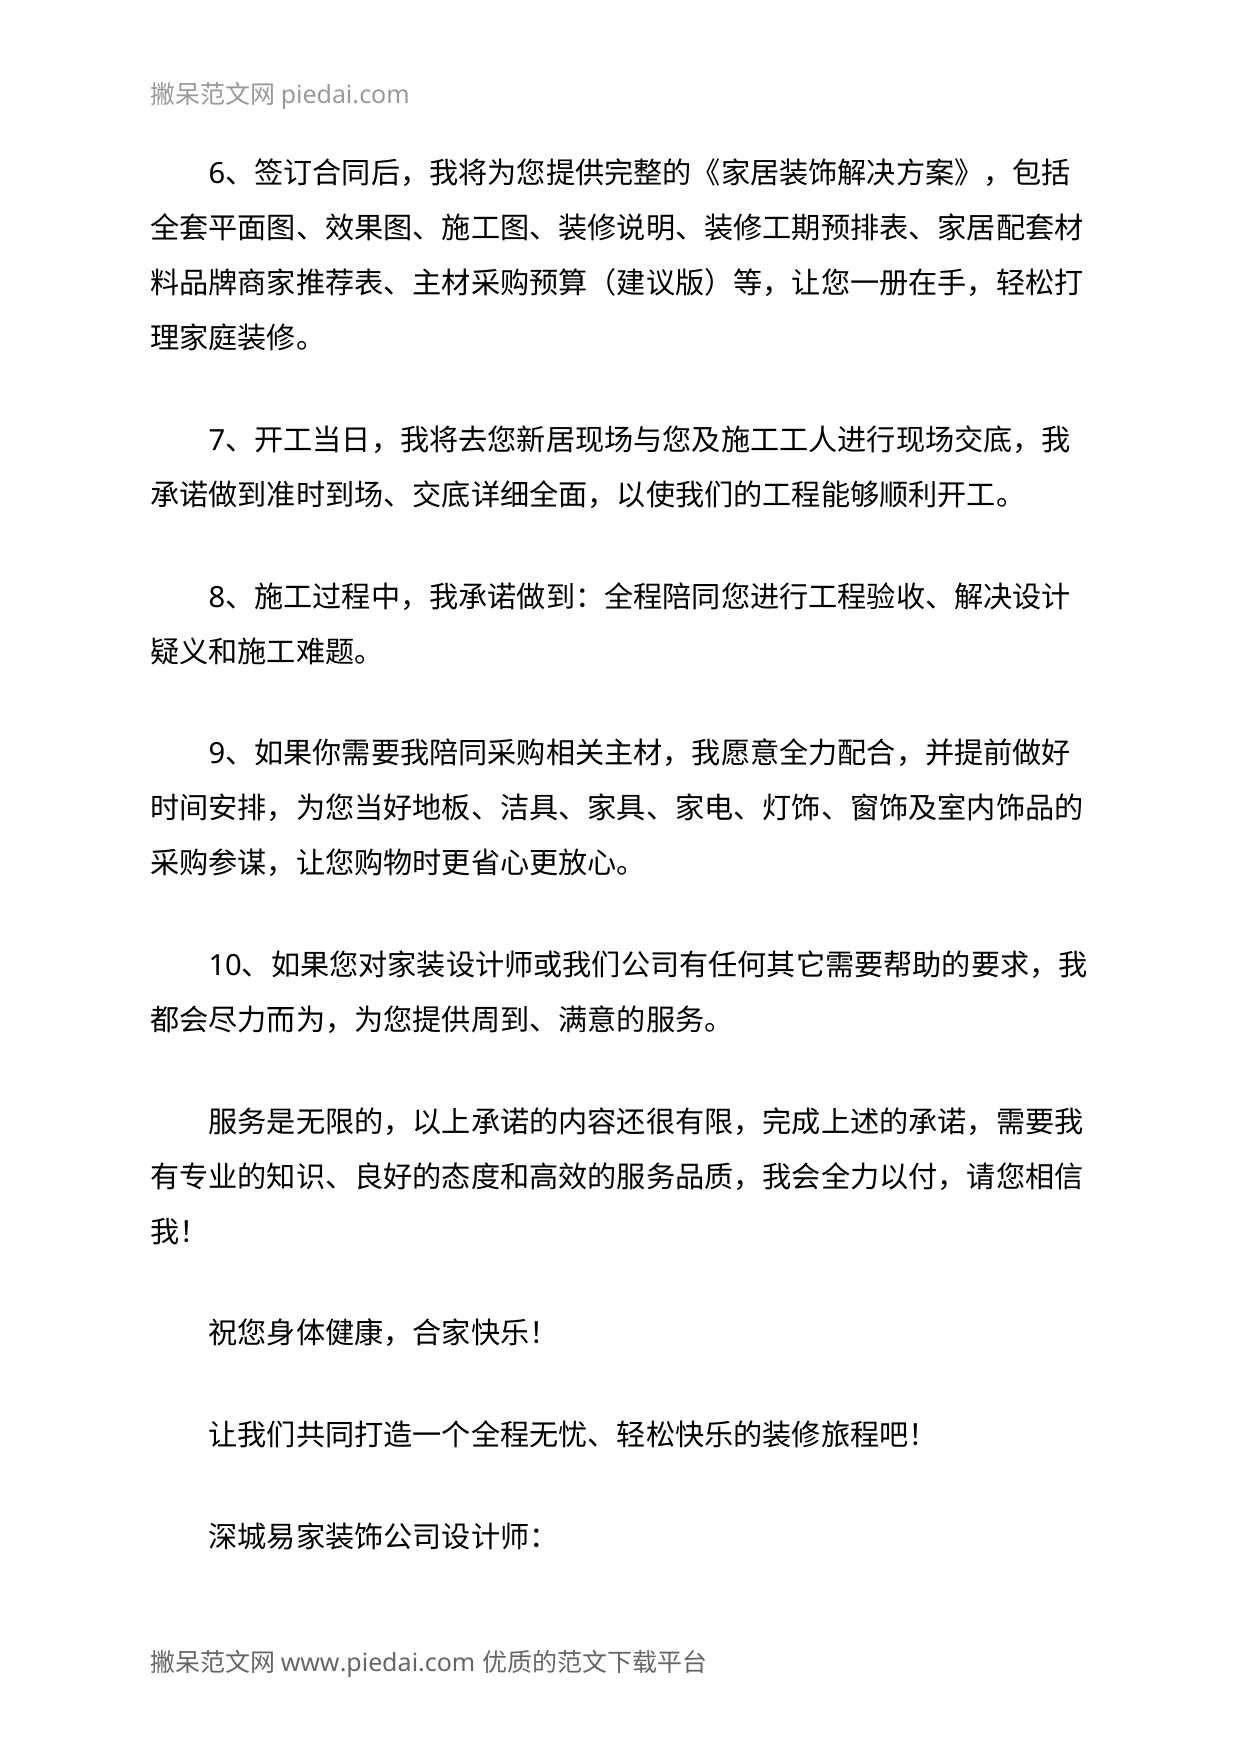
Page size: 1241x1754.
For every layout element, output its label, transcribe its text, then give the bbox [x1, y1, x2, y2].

text 6、签订合同后，我将为您提供完整的《家居装饰解决方案》，包括全套平面图、效果图、施工图、装修说明、装修工期预排表、家居配套材料品牌商家推荐表、主材采购预算（建议版）等，让您一册在手，轻松打理家庭装修。 [150, 150, 1090, 357]
text 7、开工当日，我将去您新居现场与您及施工工人进行现场交底，我承诺做到准时到场、交底详细全面，以使我们的工程能够顺利开工。 [150, 417, 1090, 514]
text 让我们共同打造一个全程无忧、轻松快乐的装修旅程吧！ [150, 1412, 1090, 1454]
text 深城易家装饰公司设计师： [150, 1514, 1090, 1556]
text 10、如果您对家装设计师或我们公司有任何其它需要帮助的要求，我都会尽力而为，为您提供周到、满意的服务。 [150, 942, 1090, 1039]
text 服务是无限的，以上承诺的内容还很有限，完成上述的承诺，需要我有专业的知识、良好的态度和高效的服务品质，我会全力以付，请您相信我！ [150, 1098, 1090, 1251]
text 8、施工过程中，我承诺做到：全程陪同您进行工程验收、解决设计疑义和施工难题。 [150, 573, 1090, 671]
text 祝您身体健康，合家快乐！ [150, 1310, 1090, 1352]
text 9、如果你需要我陪同采购相关主材，我愿意全力配合，并提前做好时间安排，为您当好地板、洁具、家具、家电、灯饰、窗饰及室内饰品的采购参谋，让您购物时更省心更放心。 [150, 730, 1090, 882]
